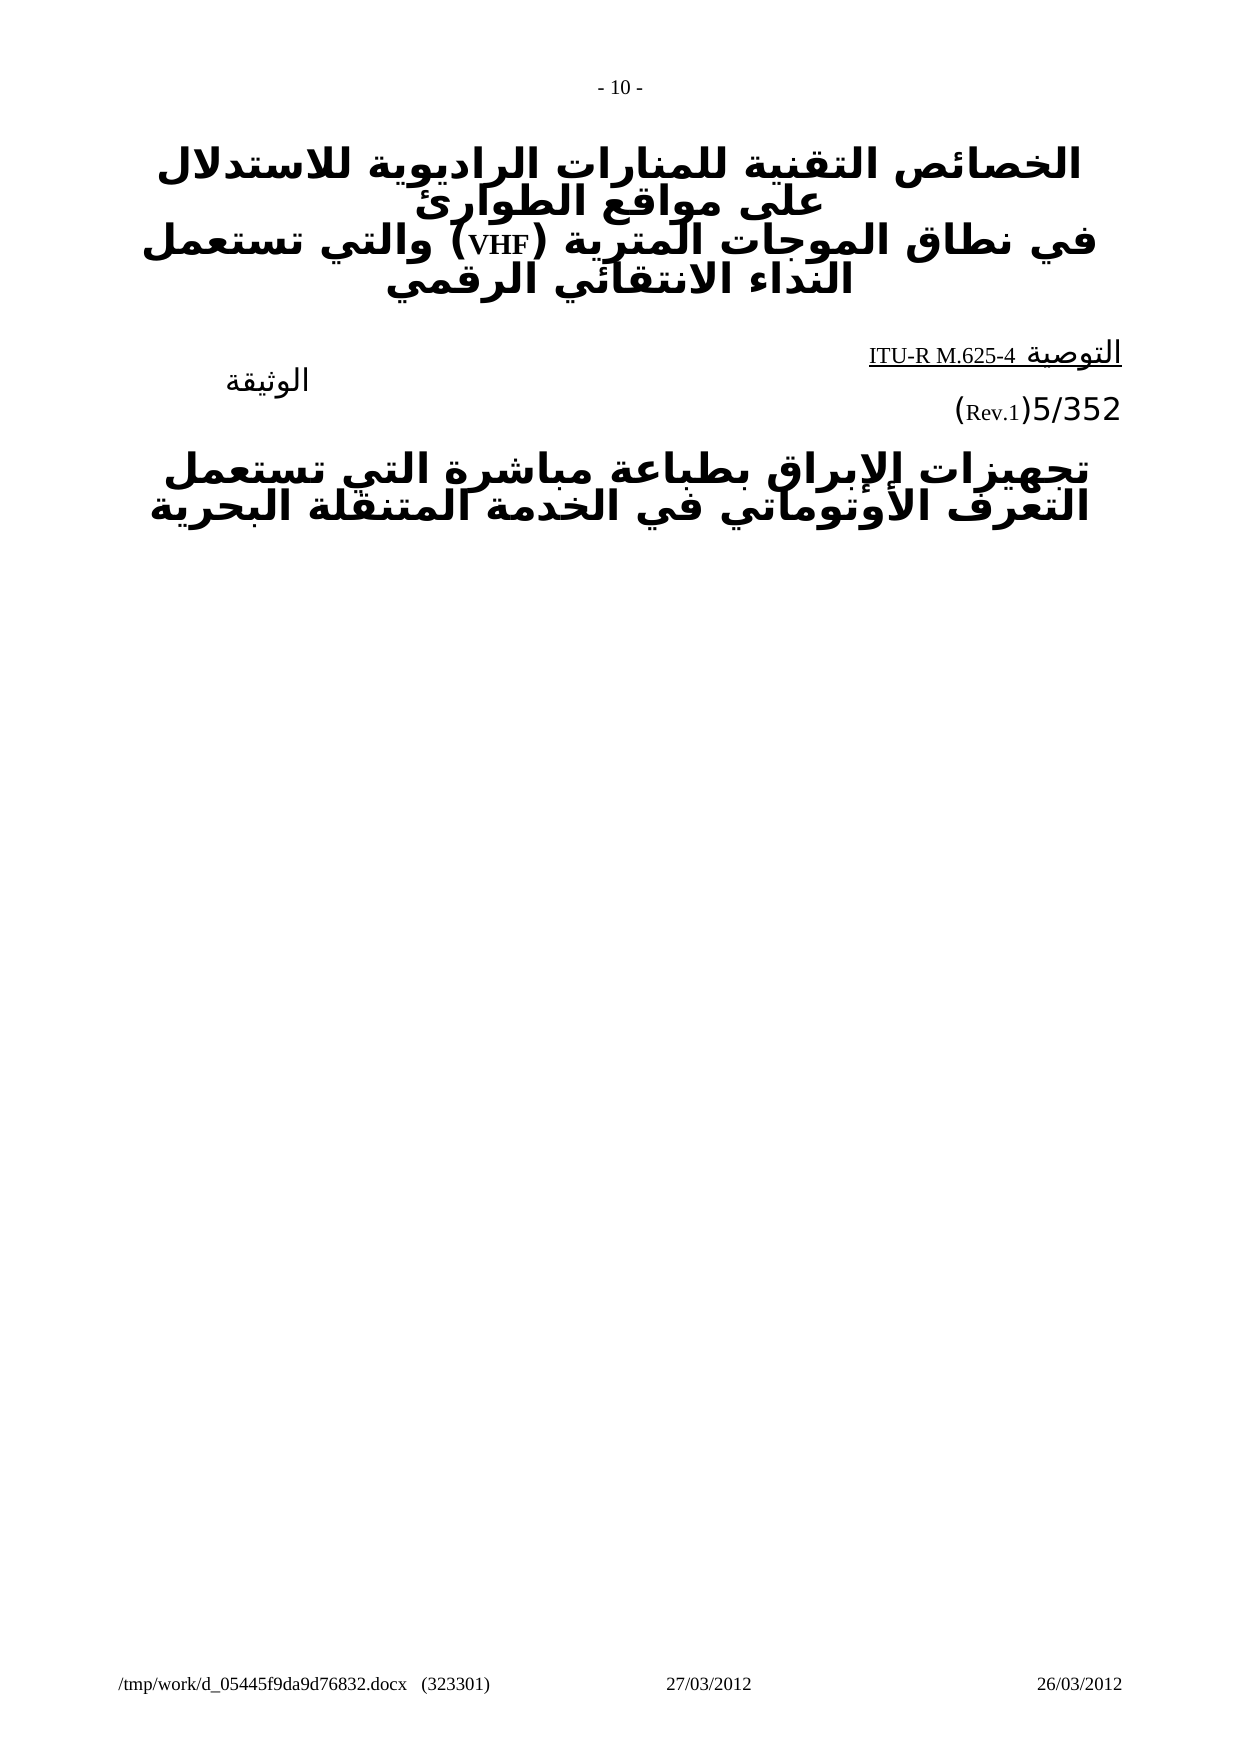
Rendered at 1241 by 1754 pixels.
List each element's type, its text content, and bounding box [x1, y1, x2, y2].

title تجهيزات الإبراق بطباعة مباشرة التي تستعمل التعرف الأوتوماتي في الخدمة المتنقلة البحرية [118, 453, 1122, 531]
title الخصائص التقنية للمنارات الراديوية للاستدلال على مواقع الطوارئ في نطاق الموجات المترية (VHF) والتي تستعمل النداء الانتقائي الرقمي [118, 148, 1122, 303]
text التوصية ITU-R M.625-4 الوثيقة 5/352(Rev.1) [118, 341, 1122, 428]
